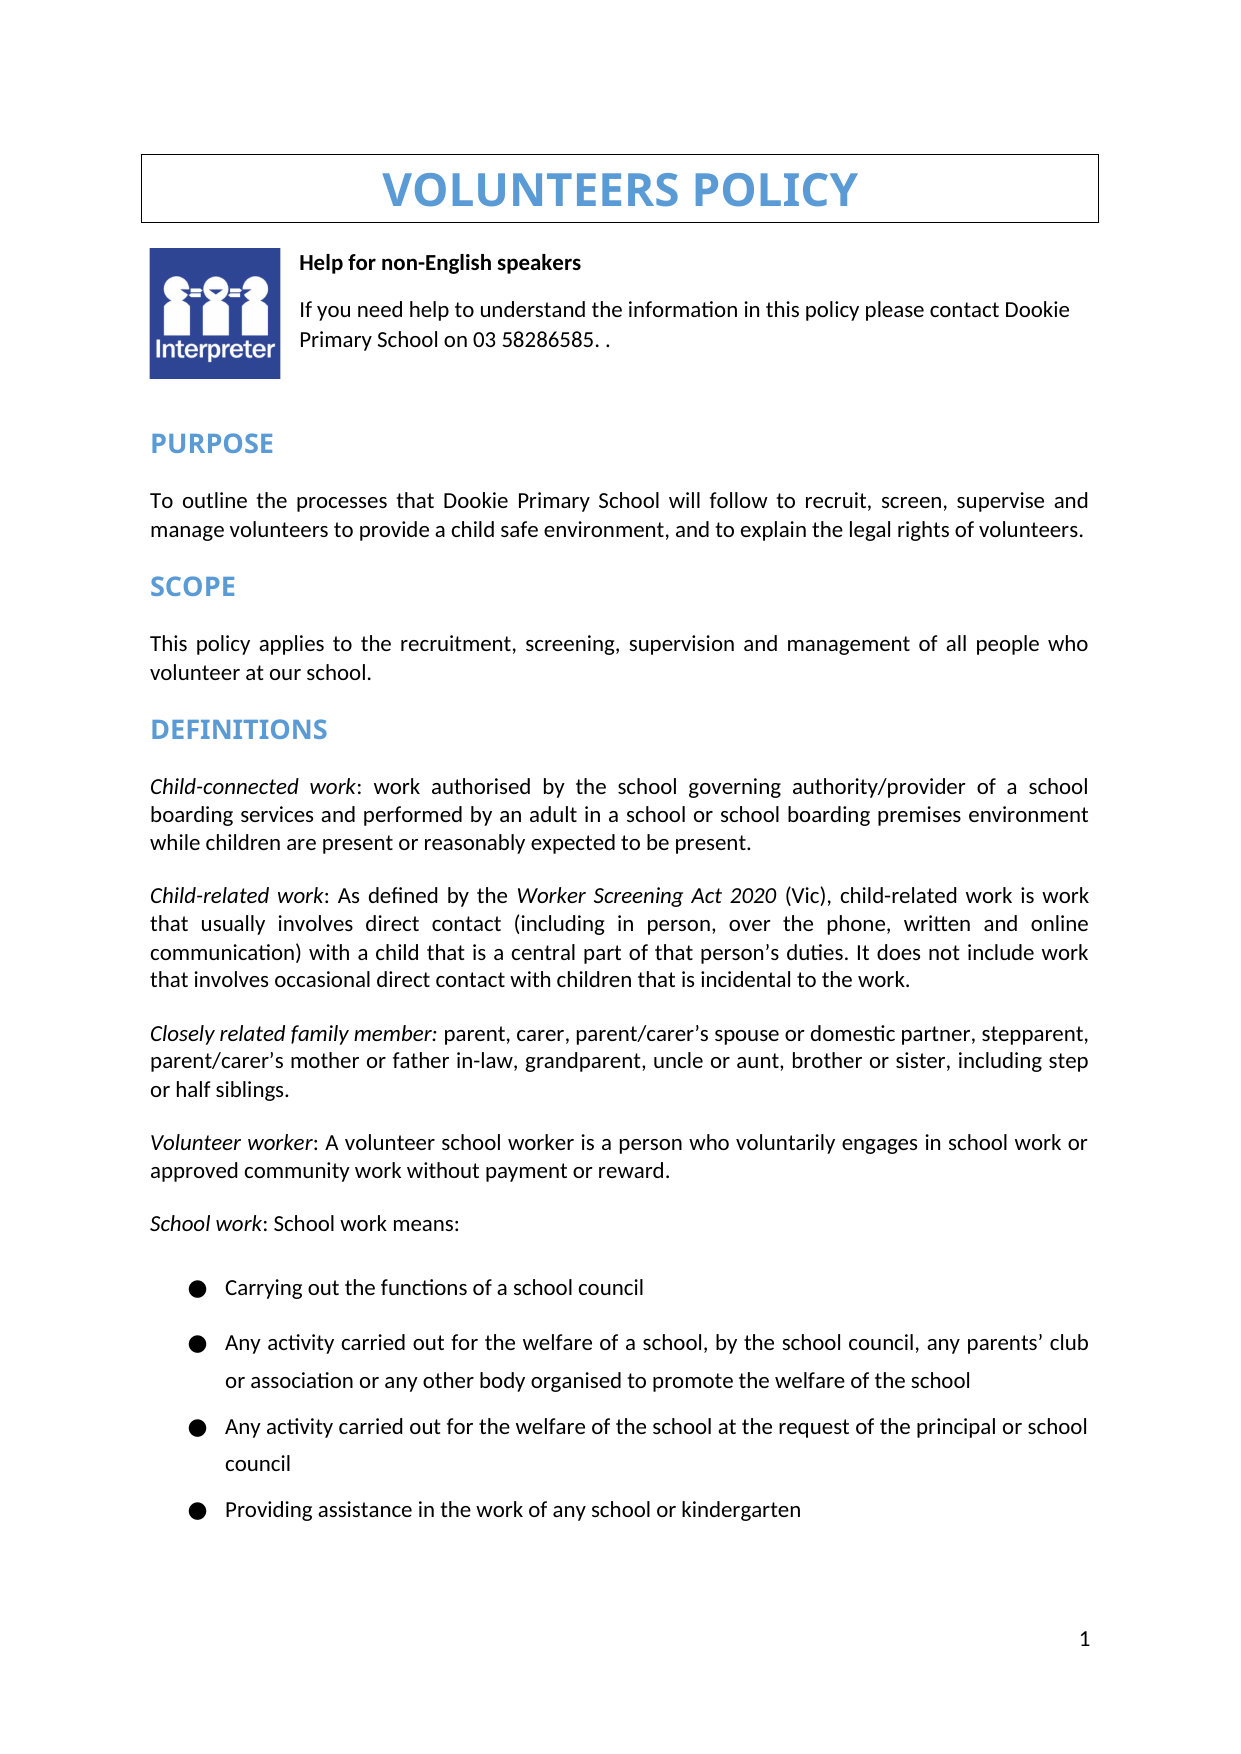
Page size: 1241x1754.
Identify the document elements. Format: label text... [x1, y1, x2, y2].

text Closely related family member: parent, carer, parent/carer’s spouse or domestic partner, stepparent, parent/carer’s mother or father in-law, grandparent, uncle or aunt, brother or sister, including step or half siblings. [150, 1019, 1090, 1103]
text Help for non-English speakers [281, 248, 1090, 276]
picture [149, 248, 281, 379]
text Child-connected work: work authorised by the school governing authority/provider of a school boarding services and performed by an adult in a school or school boarding premises environment while children are present or reasonably expected to be present. [150, 772, 1090, 857]
subtitle SCOPE [150, 568, 1090, 604]
text To outline the processes that Dookie Primary School will follow to recruit, screen, supervise and manage volunteers to provide a child safe environment, and to explain the legal rights of volunteers. [150, 487, 1090, 543]
text School work: School work means: [150, 1209, 1090, 1237]
text If you need help to understand the information in this policy please contact Dookie Primary School on 03 58286585. . [281, 295, 1090, 353]
list Carrying out the functions of a school council [187, 1262, 1090, 1309]
text This policy applies to the recruitment, screening, supervision and management of all people who volunteer at our school. [150, 629, 1090, 686]
list Any activity carried out for the welfare of a school, by the school council, any parents’ club or association or any other body organised to promote the welfare of the school [187, 1317, 1090, 1394]
subtitle VOLUNTEERS POLICY [142, 155, 1098, 222]
text Child-related work: As defined by the Worker Screening Act 2020 (Vic), child-related work is work that usually involves direct contact (including in person, over the phone, written and online communication) with a child that is a central part of that person’s duties. It does not include work that involves occasional direct contact with children that is incidental to the work. [150, 882, 1090, 994]
subtitle PURPOSE [150, 425, 1090, 462]
list Any activity carried out for the welfare of the school at the request of the principal or school council [187, 1400, 1090, 1477]
list Providing assistance in the work of any school or kindergarten [187, 1484, 1090, 1531]
text Volunteer worker: A volunteer school worker is a person who voluntarily engages in school work or approved community work without payment or reward. [150, 1128, 1090, 1184]
subtitle DEFINITIONS [150, 711, 1090, 747]
